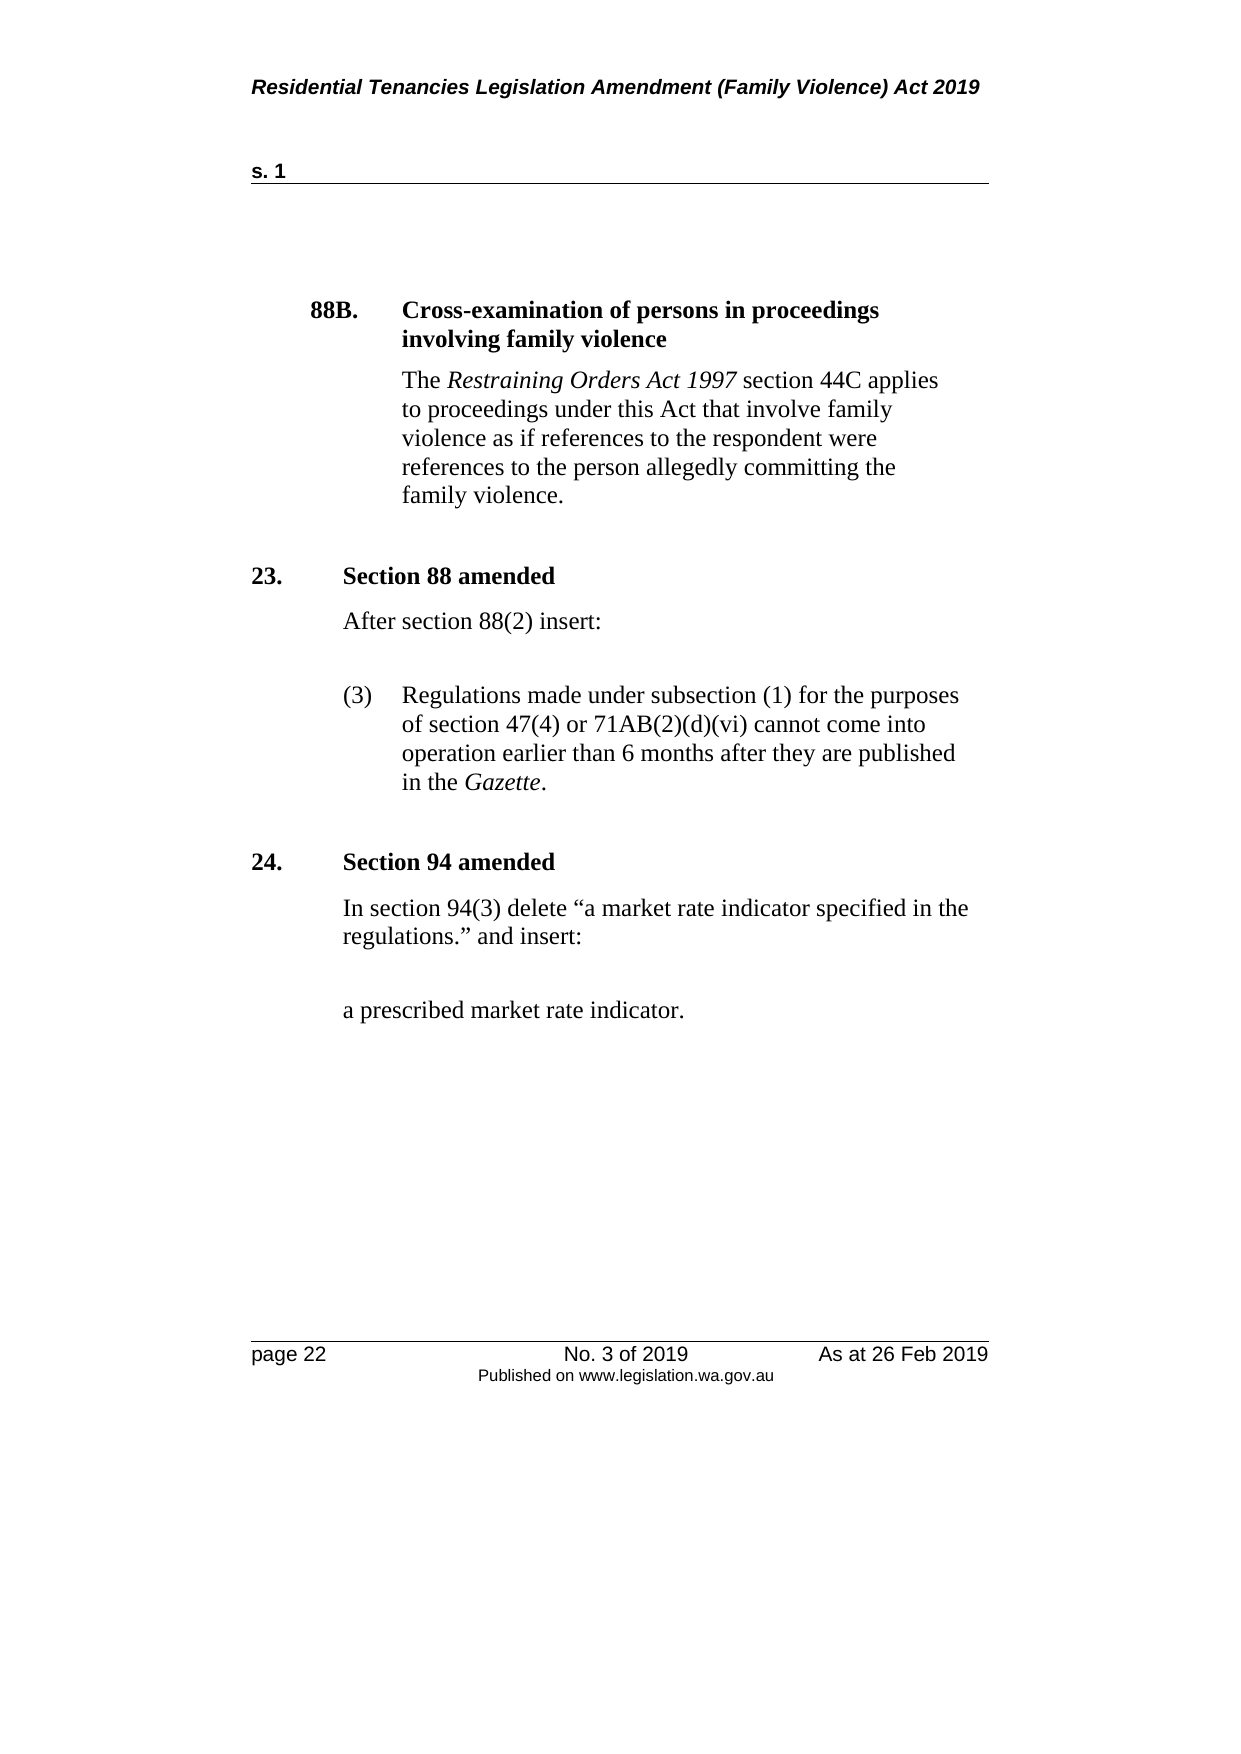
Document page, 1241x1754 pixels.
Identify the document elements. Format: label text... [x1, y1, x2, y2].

text In section 94(3) delete “a market rate indicator specified in the regulations.” and insert: [251, 893, 989, 950]
text The Restraining Orders Act 1997 section 44C applies to proceedings under this Act that involve family violence as if references to the respondent were references to the person allegedly committing the family violence. [313, 366, 959, 509]
text a prescribed market rate indicator. [251, 996, 989, 1024]
subtitle 23. Section 88 amended [251, 561, 989, 590]
subtitle 88B. Cross-examination of persons in proceedings involving family violence [310, 296, 959, 353]
subtitle 24. Section 94 amended [251, 847, 989, 876]
text (3) Regulations made under subsection (1) for the purposes of section 47(4) or 71AB(2)(d)(vi) cannot come into operation earlier than 6 months after they are published in the Gazette. [313, 681, 959, 796]
text After section 88(2) insert: [251, 606, 989, 635]
